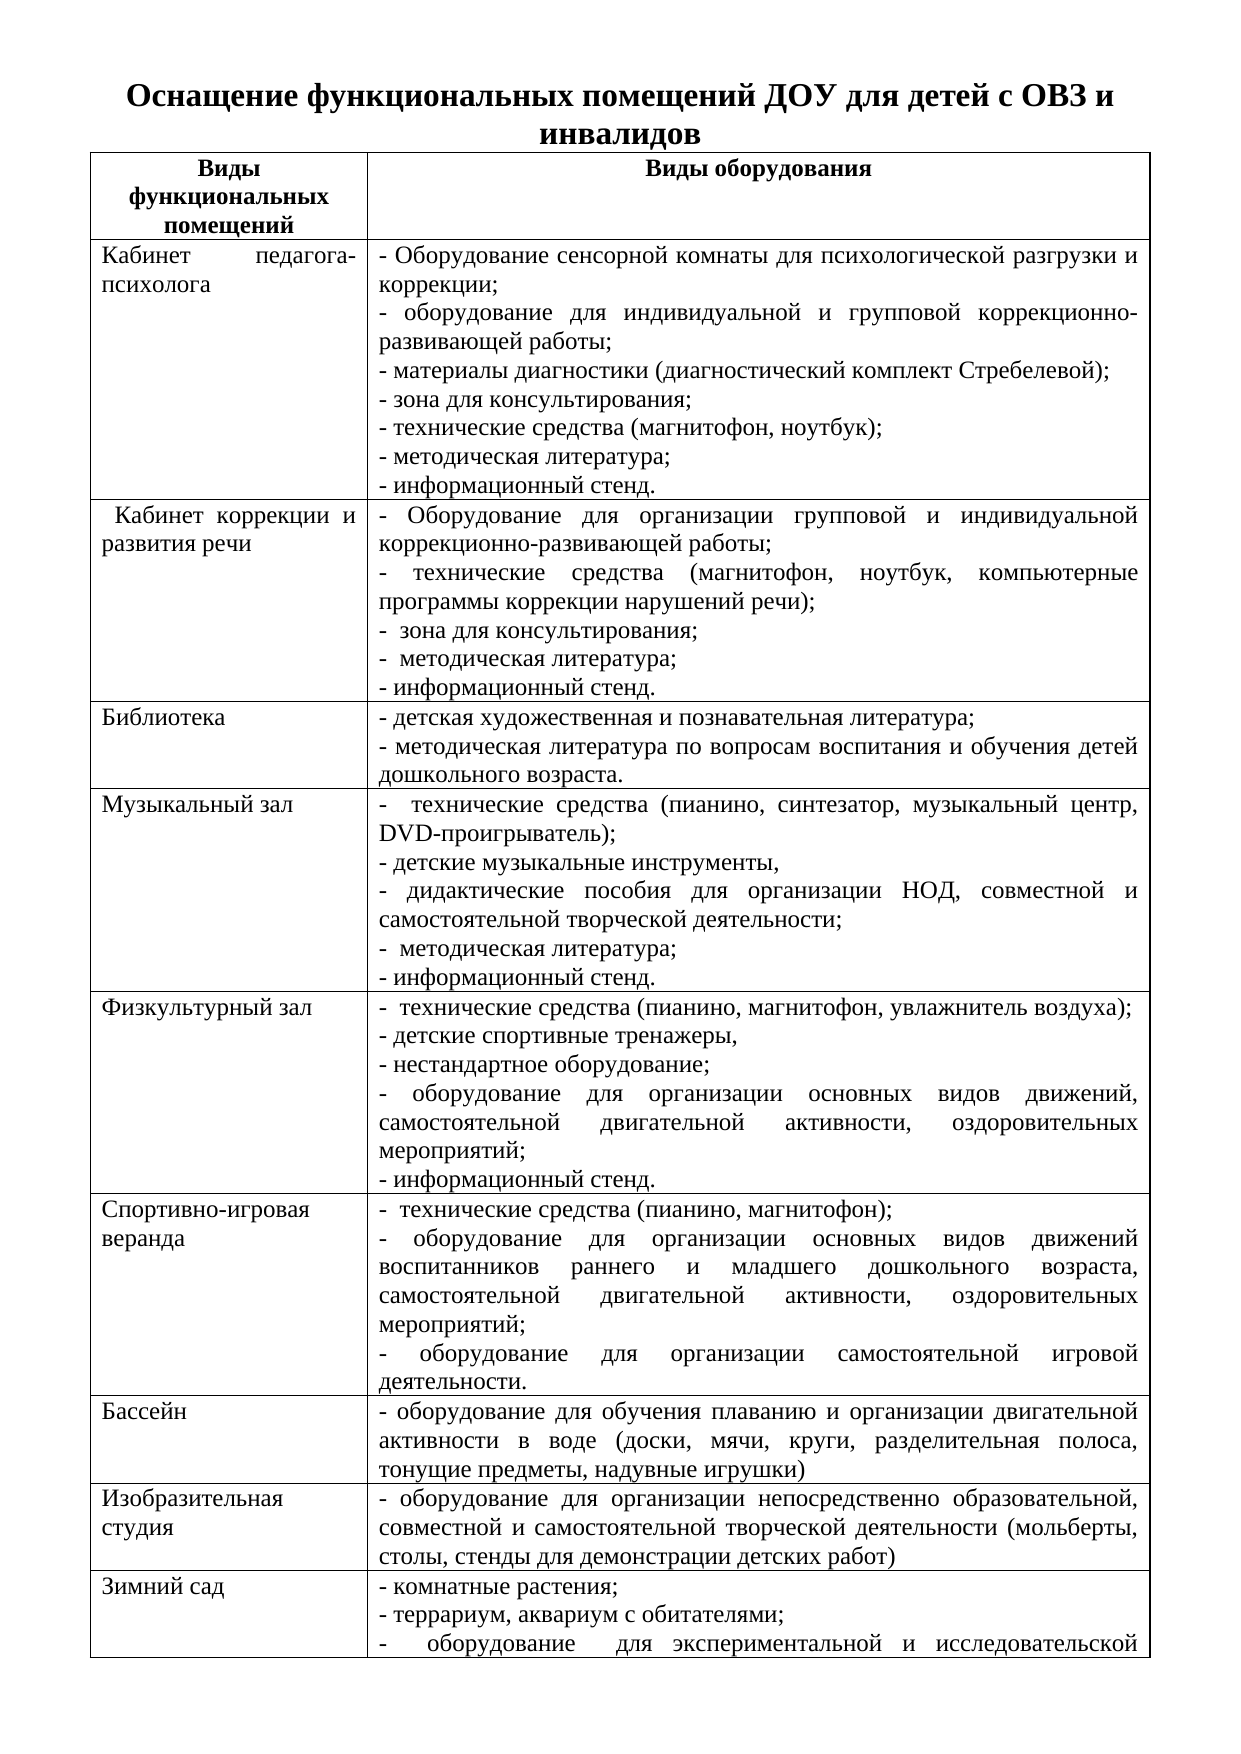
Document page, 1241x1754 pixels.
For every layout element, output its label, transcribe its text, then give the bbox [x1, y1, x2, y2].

text Оснащение функциональных помещений ДОУ для детей с ОВЗ и инвалидов [75, 75, 1165, 152]
table_cell Физкультурный зал [91, 992, 367, 1193]
table_cell Кабинет педагога-психолога [91, 240, 367, 499]
table_cell - Оборудование сенсорной комнаты для психологической разгрузки и коррекции; - оборудование для индивидуальной и групповой коррекционно-развивающей работы; - материалы диагностики (диагностический комплект Стребелевой); - зона для консультирования; - технические средства (магнитофон, ноутбук); - методическая литература; - информационный стенд. [368, 240, 1149, 499]
table_cell - оборудование для организации непосредственно образовательной, совместной и самостоятельной творческой деятельности (мольберты, столы, стенды для демонстрации детских работ) [368, 1484, 1149, 1570]
table_cell Музыкальный зал [91, 789, 367, 991]
table_cell - технические средства (пианино, синтезатор, музыкальный центр, DVD-проигрыватель); - детские музыкальные инструменты, - дидактические пособия для организации НОД, совместной и самостоятельной творческой деятельности; - методическая литература; - информационный стенд. [368, 789, 1149, 991]
table_cell Изобразительная студия [91, 1484, 367, 1570]
table_cell Бассейн [91, 1396, 367, 1482]
table_cell - технические средства (пианино, магнитофон, увлажнитель воздуха); - детские спортивные тренажеры, - нестандартное оборудование; - оборудование для организации основных видов движений, самостоятельной двигательной активности, оздоровительных мероприятий; - информационный стенд. [368, 992, 1149, 1193]
table_cell Спортивно-игровая веранда [91, 1194, 367, 1395]
table_cell - детская художественная и познавательная литература; - методическая литература по вопросам воспитания и обучения детей дошкольного возраста. [368, 702, 1149, 788]
table_header Виды функциональных помещений [91, 153, 367, 239]
table_cell Зимний сад [91, 1571, 367, 1657]
table_cell - оборудование для обучения плаванию и организации двигательной активности в воде (доски, мячи, круги, разделительная полоса, тонущие предметы, надувные игрушки) [368, 1396, 1149, 1482]
table_cell Библиотека [91, 702, 367, 788]
table_cell - Оборудование для организации групповой и индивидуальной коррекционно-развивающей работы; - технические средства (магнитофон, ноутбук, компьютерные программы коррекции нарушений речи); - зона для консультирования; - методическая литература; - информационный стенд. [368, 500, 1149, 701]
table_header Виды оборудования [368, 153, 1149, 239]
table_cell Кабинет коррекции и развития речи [91, 500, 367, 701]
table_cell - технические средства (пианино, магнитофон); - оборудование для организации основных видов движений воспитанников раннего и младшего дошкольного возраста, самостоятельной двигательной активности, оздоровительных мероприятий; - оборудование для организации самостоятельной игровой деятельности. [368, 1194, 1149, 1395]
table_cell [368, 1571, 1149, 1657]
